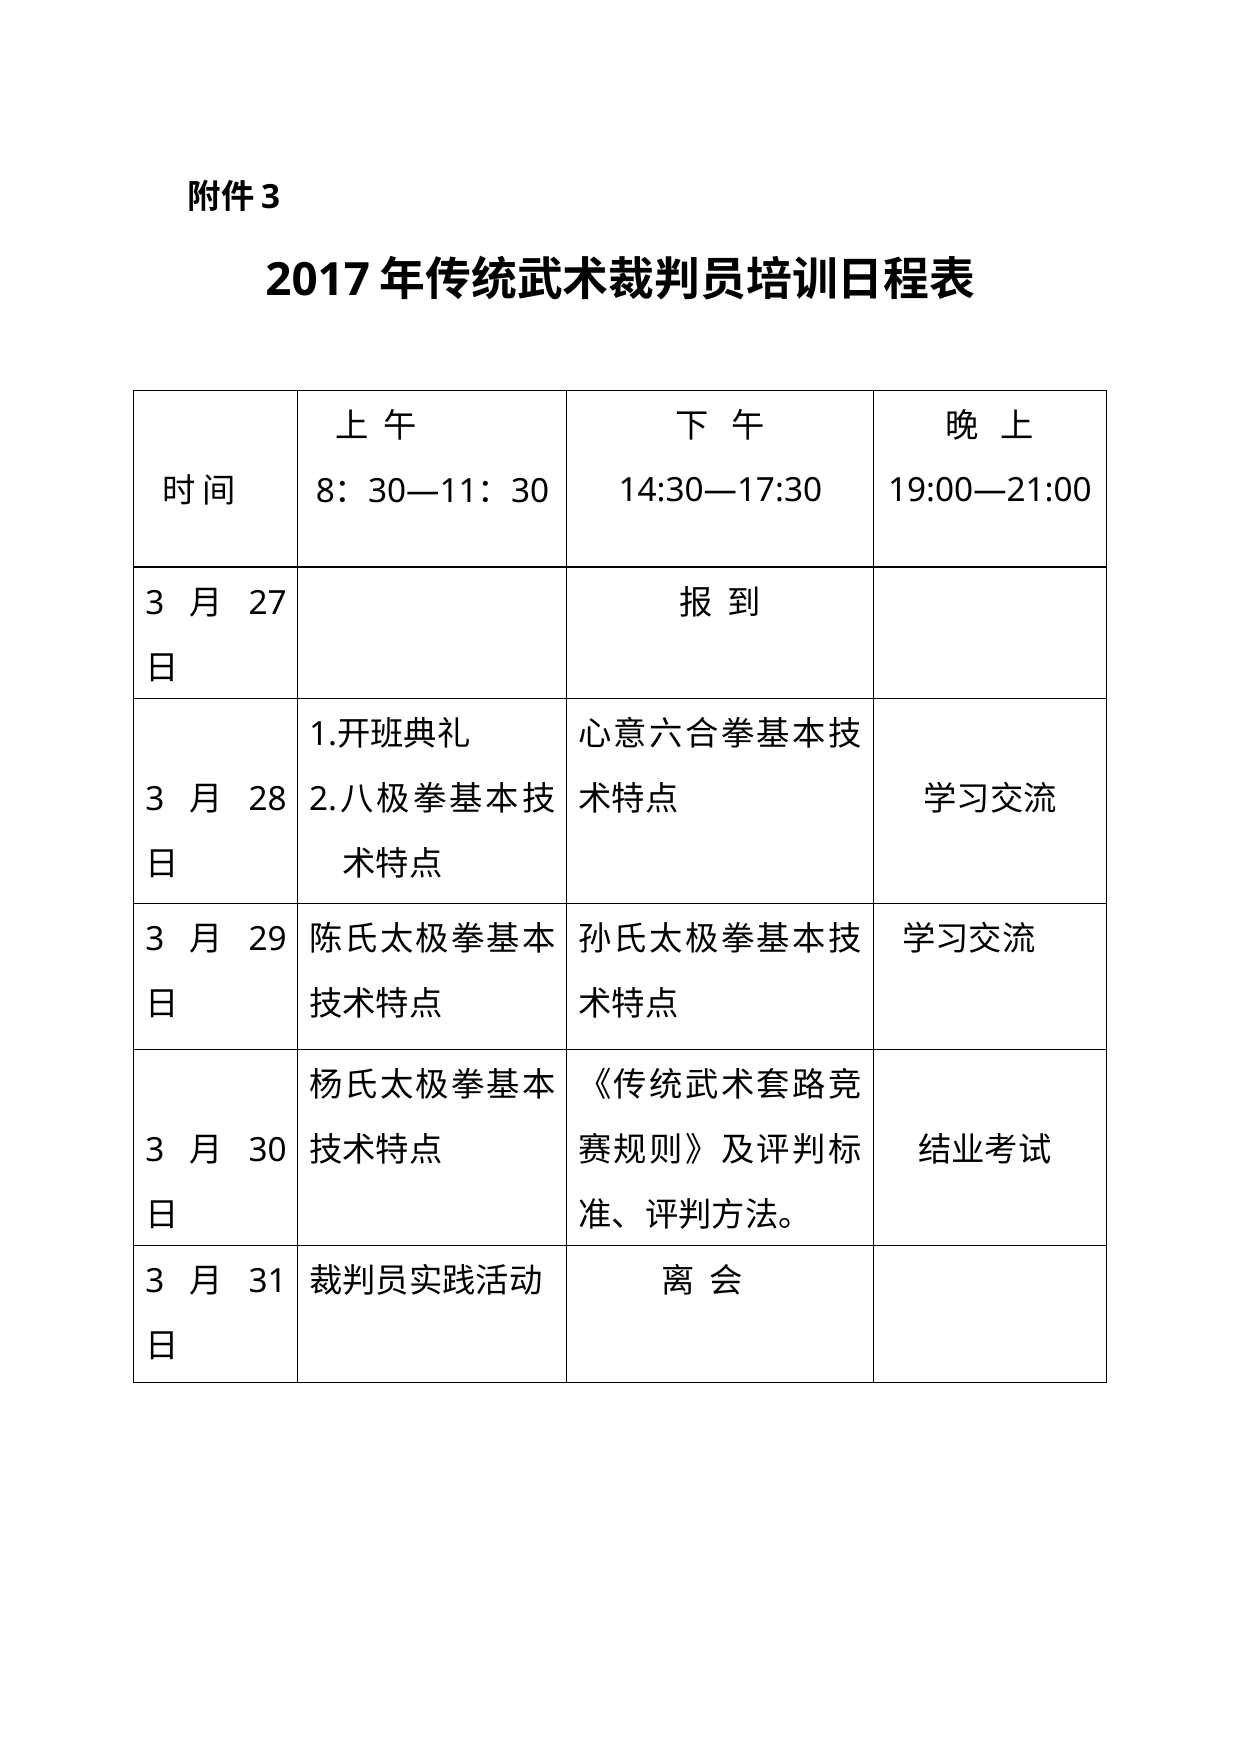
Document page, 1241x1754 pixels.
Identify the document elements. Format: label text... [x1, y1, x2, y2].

table_header 上 午 8：30—11：30 [298, 391, 566, 566]
table_cell [874, 568, 1106, 697]
table_cell 3月27日 [134, 568, 297, 697]
table_cell 结业考试 [874, 1050, 1106, 1245]
table_cell [298, 568, 566, 697]
table_cell [874, 1246, 1106, 1382]
table_cell 离 会 [567, 1246, 873, 1382]
table_cell 杨氏太极拳基本技术特点 [298, 1050, 566, 1245]
table_cell 陈氏太极拳基本技术特点 [298, 904, 566, 1049]
table_cell 3月28日 [134, 699, 297, 903]
table_cell 孙氏太极拳基本技术特点 [567, 904, 873, 1049]
table_header 时 间 [134, 391, 297, 566]
text 2017年传统武术裁判员培训日程表 [187, 227, 1053, 324]
table_cell 裁判员实践活动 [298, 1246, 566, 1382]
table_cell 3月29日 [134, 904, 297, 1049]
table_header 晚 上 19:00—21:00 [874, 391, 1106, 566]
table_cell 1.开班典礼 2.八极拳基本技术特点 [298, 699, 566, 903]
text 附件3 [187, 162, 1053, 227]
table_cell 《传统武术套路竞赛规则》及评判标准、评判方法。 [567, 1050, 873, 1245]
table_cell 心意六合拳基本技术特点 [567, 699, 873, 903]
table_cell 3月31日 [134, 1246, 297, 1382]
table_cell 学习交流 [874, 904, 1106, 1049]
table_cell 报 到 [567, 568, 873, 697]
table_header 下 午 14:30—17:30 [567, 391, 873, 566]
table_cell 学习交流 [874, 699, 1106, 903]
table_cell 3月30日 [134, 1050, 297, 1245]
